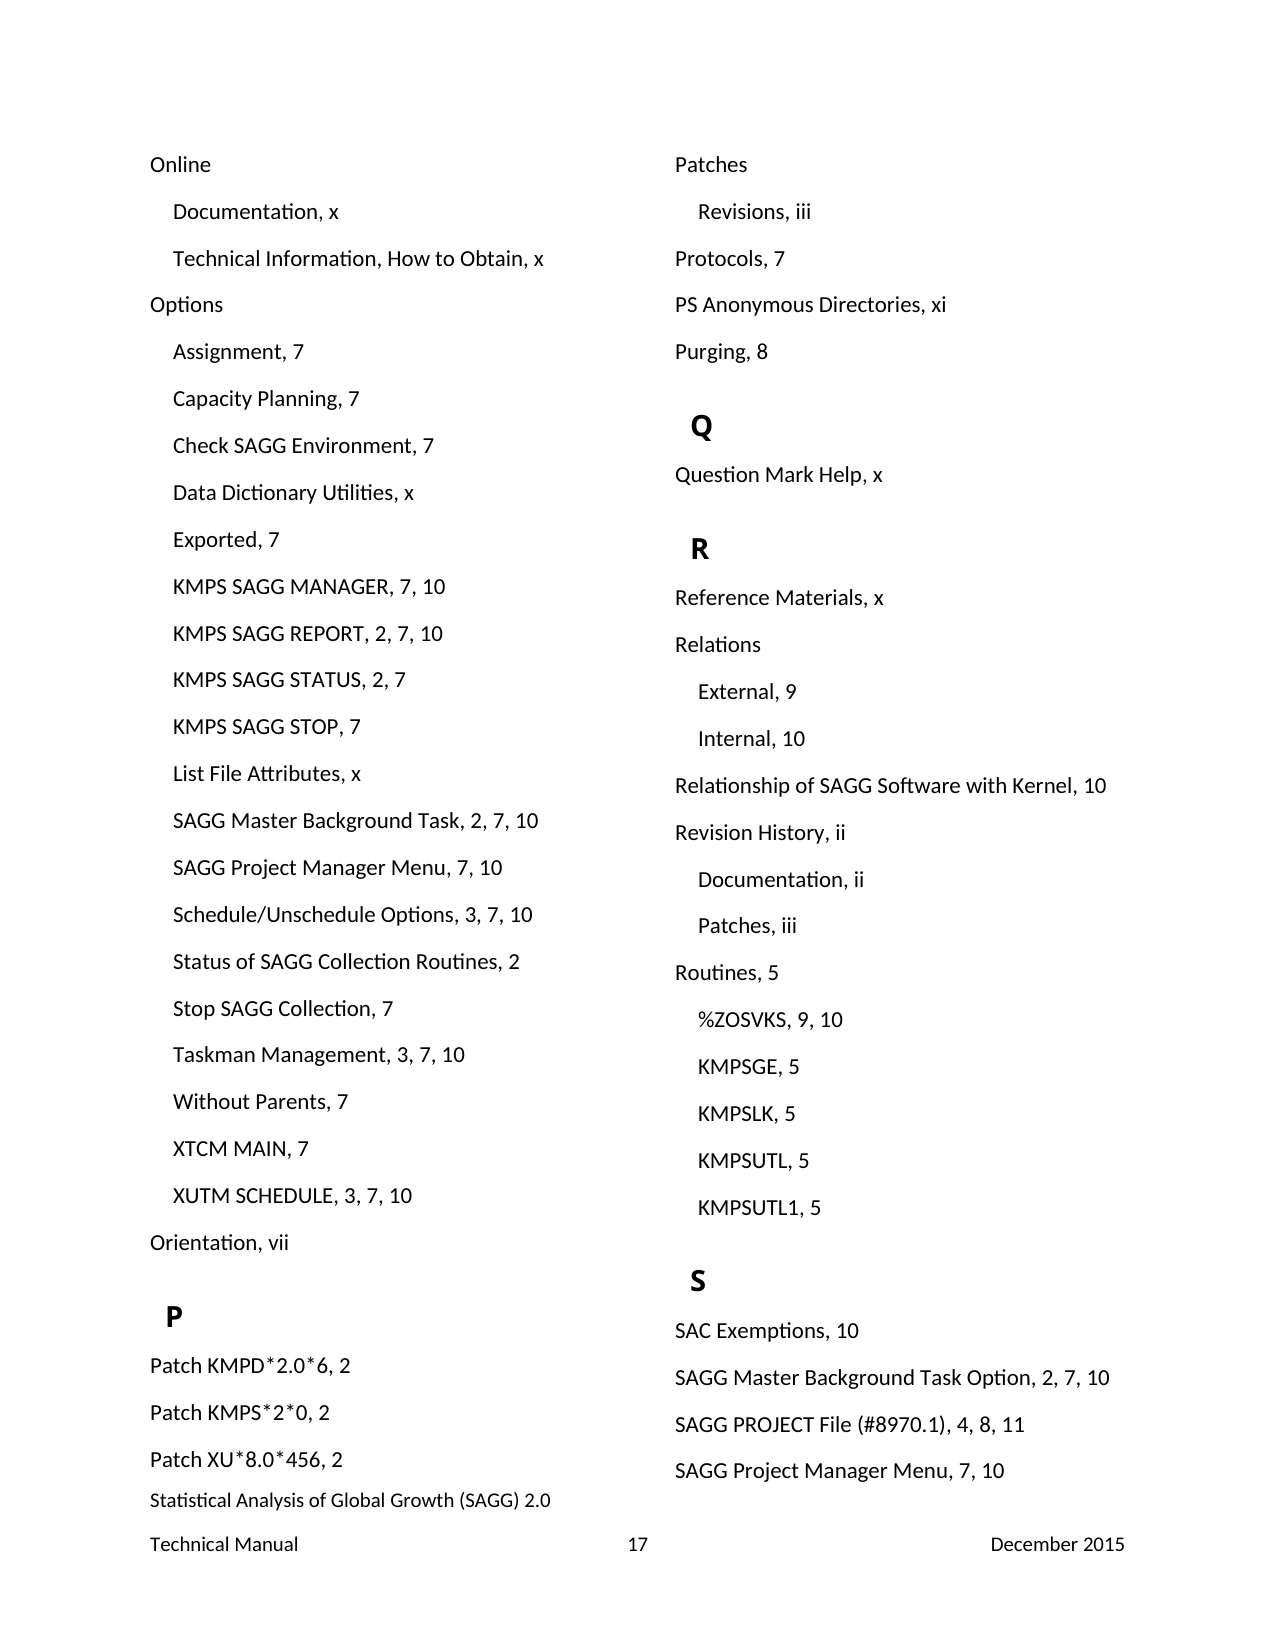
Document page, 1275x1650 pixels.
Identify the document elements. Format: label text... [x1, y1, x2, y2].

text External, 9 [698, 677, 1125, 705]
text Purging, 8 [675, 337, 1125, 366]
text Without Parents, 7 [173, 1087, 600, 1116]
text Taskman Management, 3, 7, 10 [173, 1041, 600, 1069]
text Technical Information, How to Obtain, x [173, 244, 600, 272]
text KMPSGE, 5 [698, 1052, 1125, 1080]
text Patch XU*8.0*456, 2 [150, 1445, 600, 1473]
text Options [150, 291, 600, 319]
text Patch KMPD*2.0*6, 2 [150, 1351, 600, 1379]
text PS Anonymous Directories, xi [675, 291, 1125, 319]
text Relations [675, 630, 1125, 658]
text Internal, 10 [698, 724, 1125, 752]
text Documentation, x [173, 197, 600, 225]
text Documentation, ii [698, 865, 1125, 893]
text Check SAGG Environment, 7 [173, 431, 600, 459]
text Orientation, vii [150, 1228, 600, 1256]
subtitle S [690, 1261, 1125, 1300]
text Schedule/Unschedule Options, 3, 7, 10 [173, 900, 600, 928]
text Revision History, ii [675, 818, 1125, 846]
text KMPS SAGG STATUS, 2, 7 [173, 666, 600, 694]
text SAGG Project Manager Menu, 7, 10 [173, 853, 600, 881]
text Patches [675, 150, 1125, 178]
text KMPSLK, 5 [698, 1099, 1125, 1127]
text SAGG Project Manager Menu, 7, 10 [675, 1457, 1125, 1484]
text Online [150, 150, 600, 178]
text SAGG PROJECT File (#8970.1), 4, 8, 11 [675, 1410, 1125, 1438]
text Question Mark Help, x [675, 461, 1125, 488]
text SAGG Master Background Task Option, 2, 7, 10 [675, 1363, 1125, 1391]
text KMPS SAGG MANAGER, 7, 10 [173, 572, 600, 600]
text Revisions, iii [698, 197, 1125, 225]
text Stop SAGG Collection, 7 [173, 994, 600, 1022]
text XTCM MAIN, 7 [173, 1134, 600, 1162]
subtitle R [690, 528, 1125, 568]
subtitle P [165, 1296, 600, 1336]
text Assignment, 7 [173, 337, 600, 366]
text %ZOSVKS, 9, 10 [698, 1005, 1125, 1033]
text Exported, 7 [173, 525, 600, 553]
text Capacity Planning, 7 [173, 384, 600, 412]
text Protocols, 7 [675, 244, 1125, 272]
text SAGG Master Background Task, 2, 7, 10 [173, 806, 600, 834]
text KMPSUTL, 5 [698, 1146, 1125, 1174]
text Reference Materials, x [675, 583, 1125, 612]
text Routines, 5 [675, 958, 1125, 987]
text Patches, iii [698, 912, 1125, 940]
text KMPS SAGG STOP, 7 [173, 712, 600, 741]
subtitle Q [690, 405, 1125, 445]
text XUTM SCHEDULE, 3, 7, 10 [173, 1181, 600, 1209]
text KMPS SAGG REPORT, 2, 7, 10 [173, 619, 600, 647]
text Data Dictionary Utilities, x [173, 478, 600, 506]
text List File Attributes, x [173, 759, 600, 787]
text Status of SAGG Collection Routines, 2 [173, 947, 600, 975]
text KMPSUTL1, 5 [698, 1193, 1125, 1221]
text Relationship of SAGG Software with Kernel, 10 [675, 771, 1125, 799]
text SAC Exemptions, 10 [675, 1316, 1125, 1344]
text Patch KMPS*2*0, 2 [150, 1398, 600, 1426]
